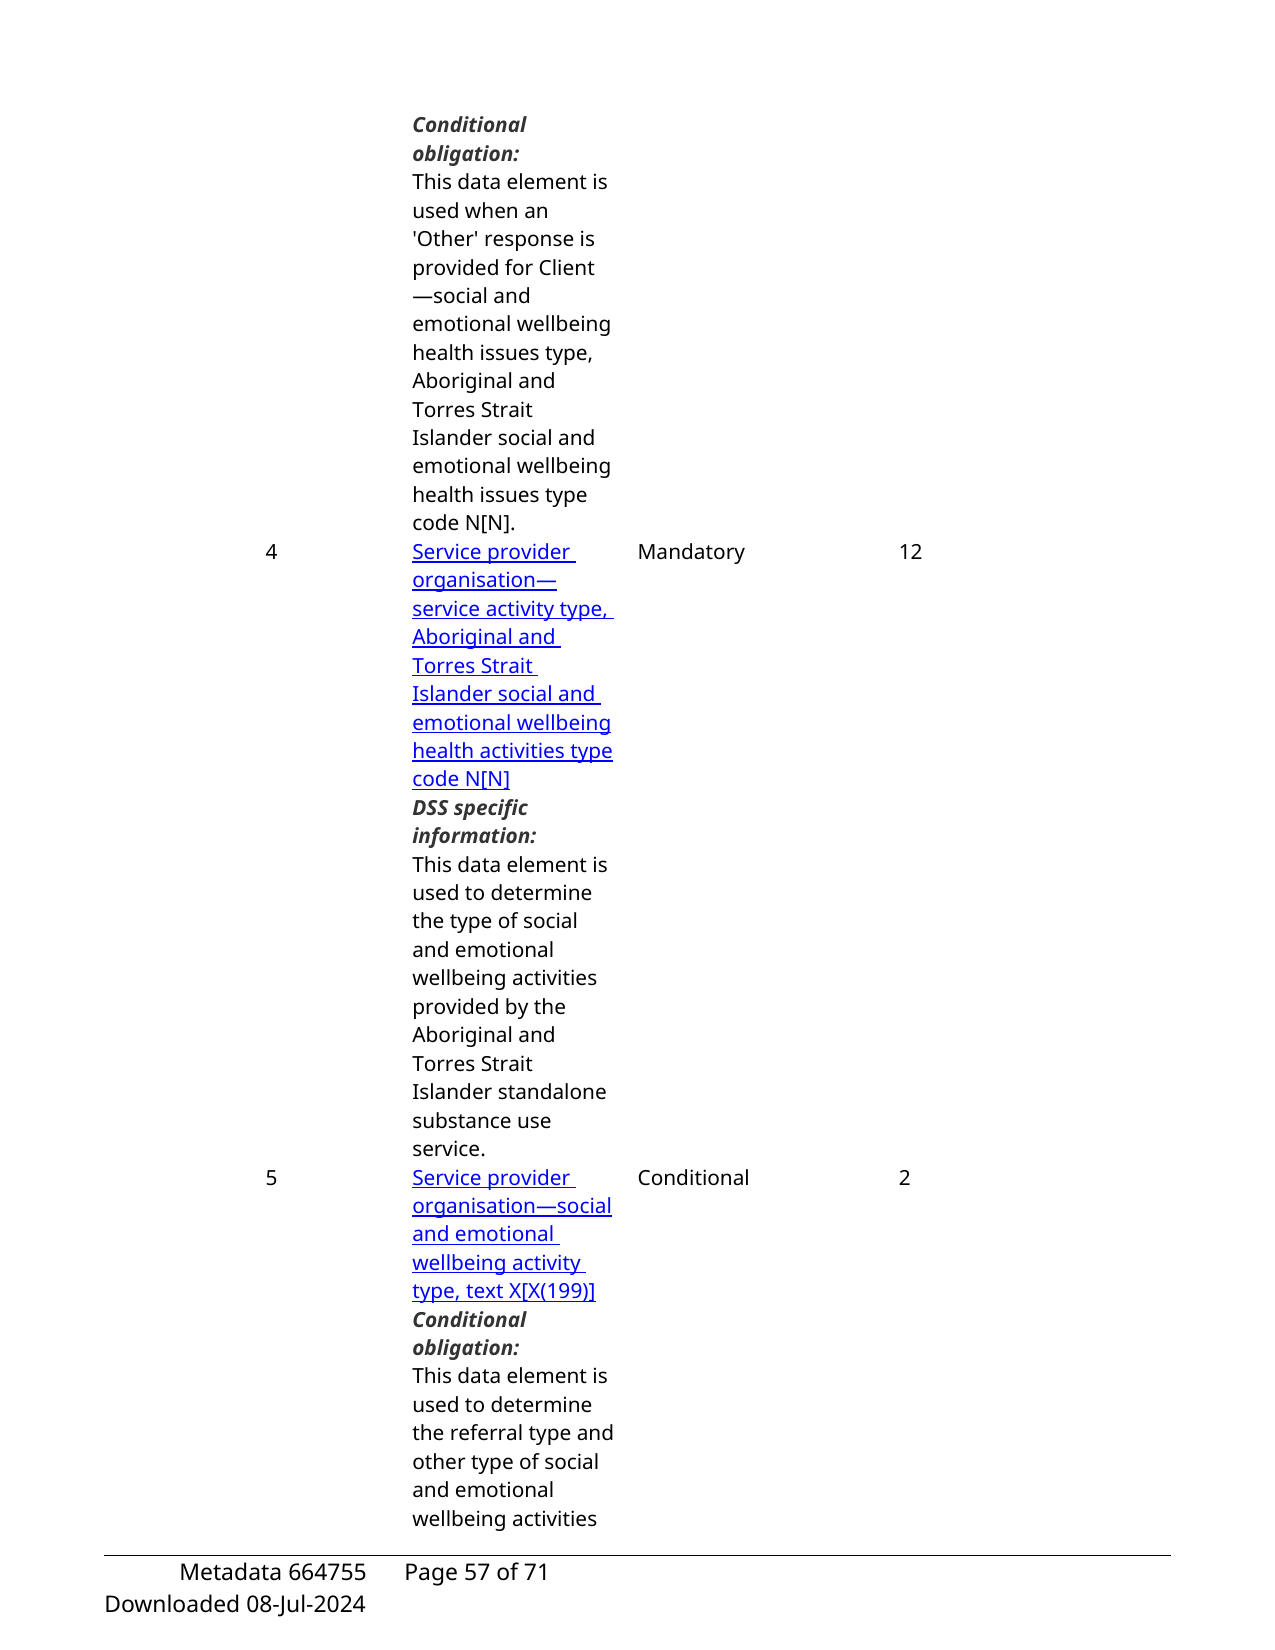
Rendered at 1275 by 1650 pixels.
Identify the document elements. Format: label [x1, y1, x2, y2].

table_cell [93, 110, 1159, 1532]
